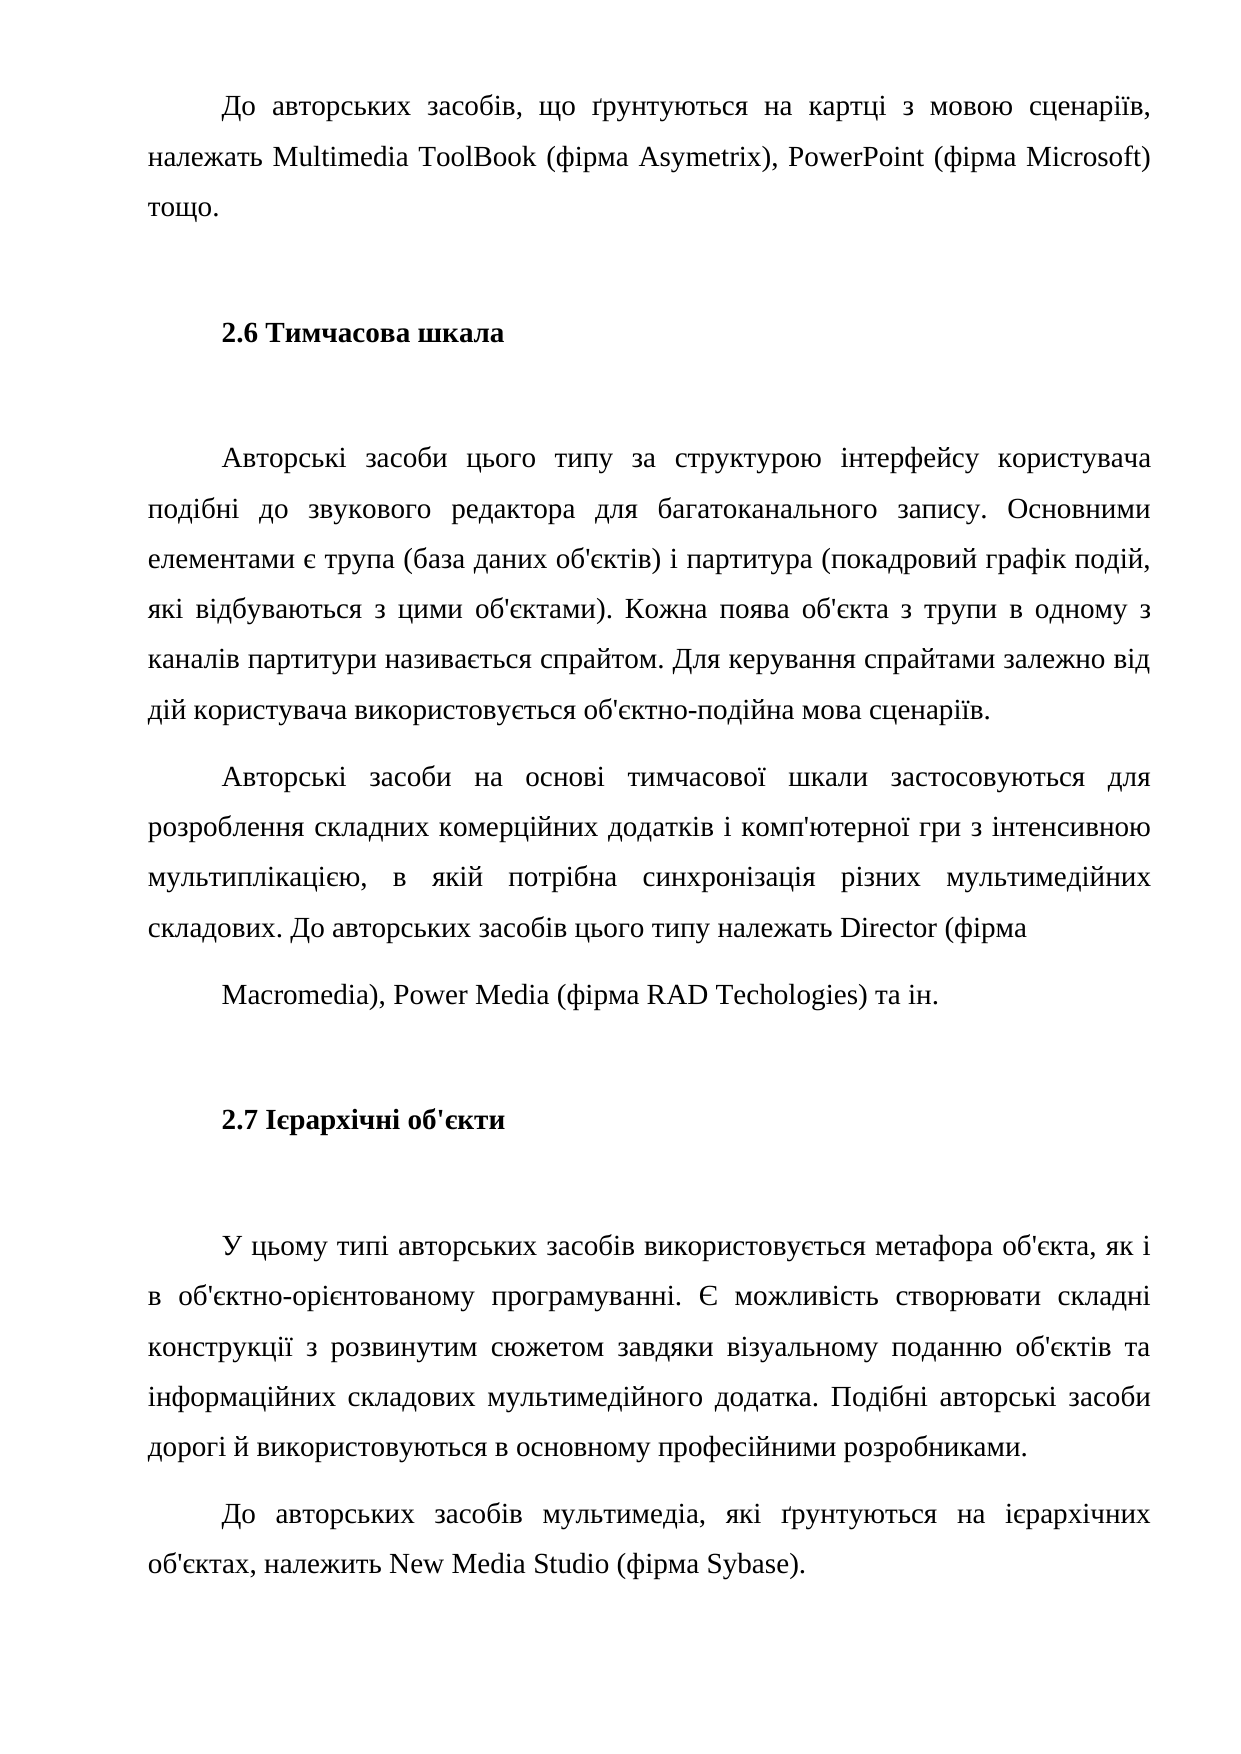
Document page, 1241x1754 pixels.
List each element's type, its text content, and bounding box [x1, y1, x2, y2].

text У цьому типі авторських засобів використовується метафора об'єкта, як і в об'єктно-орієнтованому програмуванні. Є можливість створювати складні конструкції з розвинутим сюжетом завдяки візуальному поданню об'єктів та інформаційних складових мультимедійного додатка. Подібні авторські засоби дорогі й використовуються в основному професійними розробниками. [148, 1228, 1152, 1463]
text До авторських засобів, що ґрунтуються на картці з мовою сценаріїв, належать Multimedia ToolBook (фірма Asymetrix), PowerPoint (фірма Microsoft) тощо. [148, 88, 1152, 223]
text Macromedia), Power Media (фірма RAD Techologies) та ін. [148, 977, 1152, 1010]
text До авторських засобів мультимедіа, які ґрунтуються на ієрархічних об'єктах, належить New Media Studio (фірма Sybase). [148, 1496, 1152, 1580]
text Авторські засоби на основі тимчасової шкали застосовуються для розроблення складних комерційних додатків і комп'ютерної гри з інтенсивною мультиплікацією, в якій потрібна синхронізація різних мультимедійних складових. До авторських засобів цього типу належать Director (фірма [148, 759, 1152, 943]
text Авторські засоби цього типу за структурою інтерфейсу користувача подібні до звукового редактора для багатоканального запису. Основними елементами є трупа (база даних об'єктів) і партитура (покадровий графік подій, які відбуваються з цими об'єктами). Кожна поява об'єкта з трупи в одному з каналів партитури називається спрайтом. Для керування спрайтами залежно від дій користувача використовується об'єктно-подійна мова сценаріїв. [148, 440, 1152, 726]
text 2.6 Тимчасова шкала [148, 315, 1152, 348]
text 2.7 Ієрархічні об'єкти [148, 1102, 1152, 1136]
